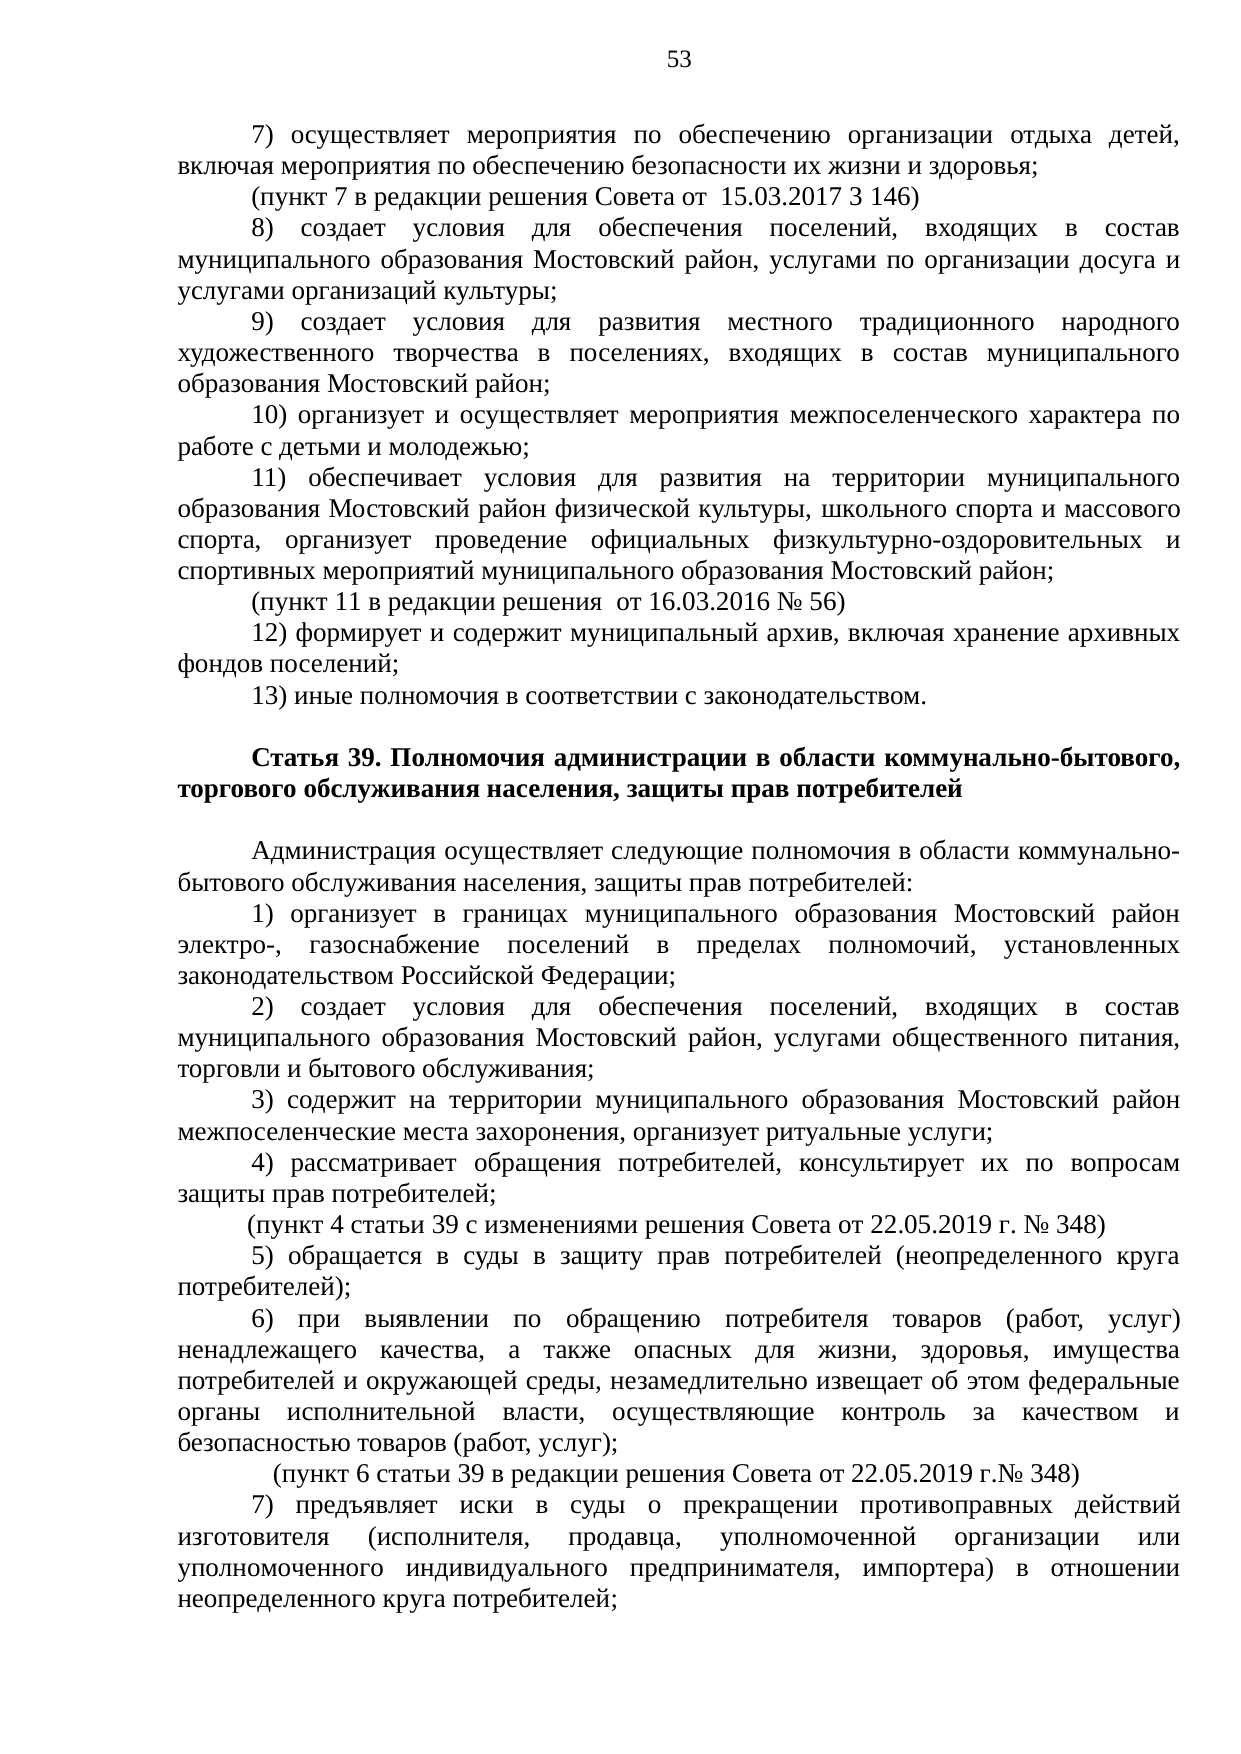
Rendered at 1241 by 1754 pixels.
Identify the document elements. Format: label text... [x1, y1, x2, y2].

text 11) обеспечивает условия для развития на территории муниципального образования Мостовский район физической культуры, школьного спорта и массового спорта, организует проведение официальных физкультурно-оздоровительных и спортивных мероприятий муниципального образования Мостовский район; [177, 461, 1181, 585]
text 2) создает условия для обеспечения поселений, входящих в состав муниципального образования Мостовский район, услугами общественного питания, торговли и бытового обслуживания; [177, 990, 1181, 1084]
text 9) создает условия для развития местного традиционного народного художественного творчества в поселениях, входящих в состав муниципального образования Мостовский район; [177, 305, 1181, 398]
text (пункт 11 в редакции решения от 16.03.2016 № 56) [177, 585, 1181, 616]
text 10) организует и осуществляет мероприятия межпоселенческого характера по работе с детьми и молодежью; [177, 398, 1181, 461]
text 12) формирует и содержит муниципальный архив, включая хранение архивных фондов поселений; [177, 616, 1181, 679]
text 7) предъявляет иски в суды о прекращении противоправных действий изготовителя (исполнителя, продавца, уполномоченной организации или уполномоченного индивидуального предпринимателя, импортера) в отношении неопределенного круга потребителей; [177, 1488, 1181, 1613]
text (пункт 6 статьи 39 в редакции решения Совета от 22.05.2019 г.№ 348) [177, 1457, 1176, 1488]
text 5) обращается в суды в защиту прав потребителей (неопределенного круга потребителей); [177, 1239, 1181, 1302]
text 8) создает условия для обеспечения поселений, входящих в состав муниципального образования Мостовский район, услугами по организации досуга и услугами организаций культуры; [177, 212, 1181, 305]
text 13) иные полномочия в соответствии с законодательством. [177, 679, 1181, 710]
text 7) осуществляет мероприятия по обеспечению организации отдыха детей, включая мероприятия по обеспечению безопасности их жизни и здоровья; [177, 118, 1181, 180]
text 3) содержит на территории муниципального образования Мостовский район межпоселенческие места захоронения, организует ритуальные услуги; [177, 1084, 1181, 1146]
text (пункт 4 статьи 39 с изменениями решения Совета от 22.05.2019 г. № 348) [177, 1208, 1176, 1239]
text 1) организует в границах муниципального образования Мостовский район электро-, газоснабжение поселений в пределах полномочий, установленных законодательством Российской Федерации; [177, 897, 1181, 990]
text 6) при выявлении по обращению потребителя товаров (работ, услуг) ненадлежащего качества, а также опасных для жизни, здоровья, имущества потребителей и окружающей среды, незамедлительно извещает об этом федеральные органы исполнительной власти, осуществляющие контроль за качеством и безопасностью товаров (работ, услуг); [177, 1302, 1181, 1457]
text (пункт 7 в редакции решения Совета от 15.03.2017 3 146) [177, 180, 1181, 212]
text Администрация осуществляет следующие полномочия в области коммунально-бытового обслуживания населения, защиты прав потребителей: [177, 834, 1181, 897]
text Статья 39. Полномочия администрации в области коммунально-бытового, торгового обслуживания населения, защиты прав потребителей [177, 741, 1181, 803]
text 4) рассматривает обращения потребителей, консультирует их по вопросам защиты прав потребителей; [177, 1146, 1181, 1208]
